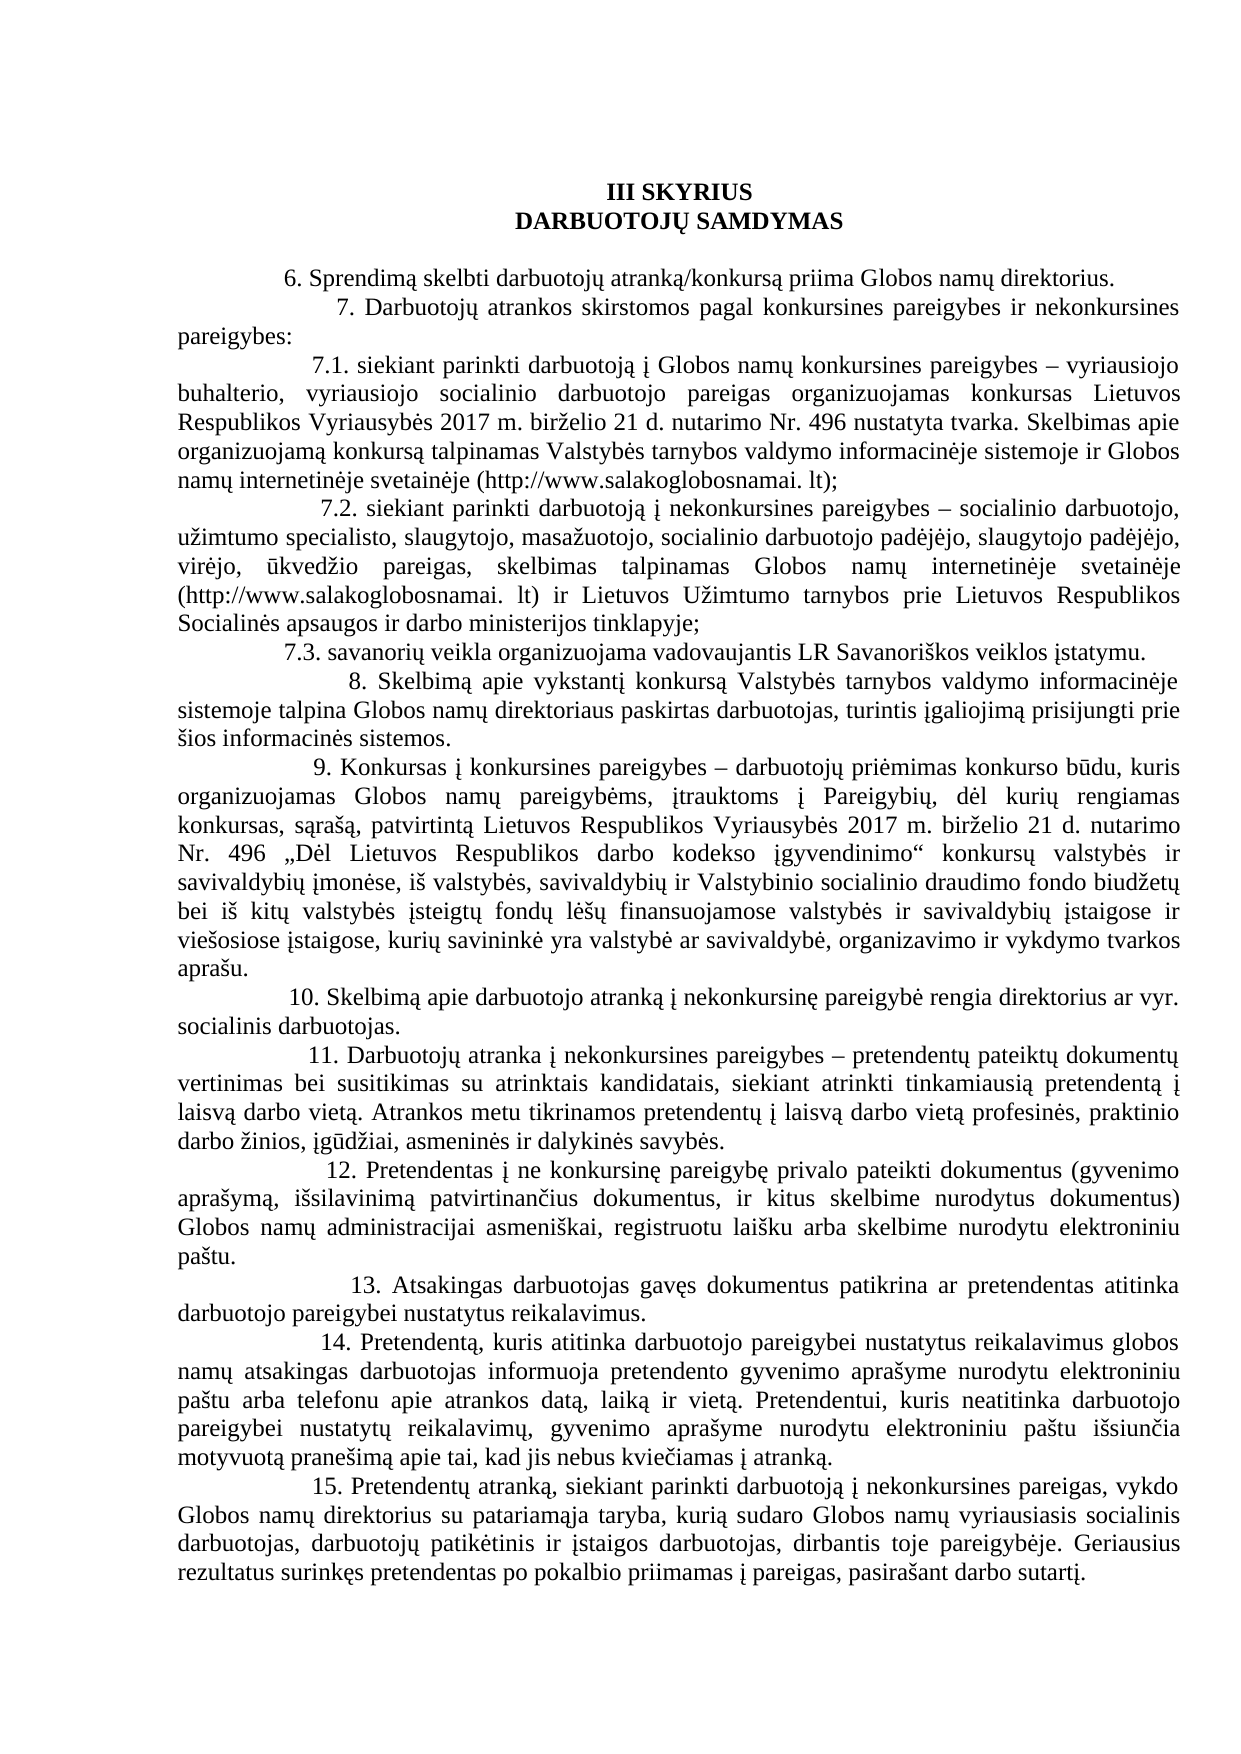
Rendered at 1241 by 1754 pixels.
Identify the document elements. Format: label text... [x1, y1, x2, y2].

text DARBUOTOJŲ SAMDYMAS [177, 206, 1181, 235]
text 6. Sprendimą skelbti darbuotojų atranką/konkursą priima Globos namų direktorius. [177, 263, 1181, 292]
text 13. Atsakingas darbuotojas gavęs dokumentus patikrina ar pretendentas atitinka darbuotojo pareigybei nustatytus reikalavimus. [177, 1270, 1181, 1327]
text 14. Pretendentą, kuris atitinka darbuotojo pareigybei nustatytus reikalavimus globos namų atsakingas darbuotojas informuoja pretendento gyvenimo aprašyme nurodytu elektroniniu paštu arba telefonu apie atrankos datą, laiką ir vietą. Pretendentui, kuris neatitinka darbuotojo pareigybei nustatytų reikalavimų, gyvenimo aprašyme nurodytu elektroniniu paštu išsiunčia motyvuotą pranešimą apie tai, kad jis nebus kviečiamas į atranką. [177, 1327, 1181, 1471]
text 7. Darbuotojų atrankos skirstomos pagal konkursines pareigybes ir nekonkursines pareigybes: [177, 292, 1181, 350]
text 10. Skelbimą apie darbuotojo atranką į nekonkursinę pareigybė rengia direktorius ar vyr. socialinis darbuotojas. [177, 982, 1181, 1040]
text 9. Konkursas į konkursines pareigybes – darbuotojų priėmimas konkurso būdu, kuris organizuojamas Globos namų pareigybėms, įtrauktoms į Pareigybių, dėl kurių rengiamas konkursas, sąrašą, patvirtintą Lietuvos Respublikos Vyriausybės 2017 m. birželio 21 d. nutarimo Nr. 496 „Dėl Lietuvos Respublikos darbo kodekso įgyvendinimo“ konkursų valstybės ir savivaldybių įmonėse, iš valstybės, savivaldybių ir Valstybinio socialinio draudimo fondo biudžetų bei iš kitų valstybės įsteigtų fondų lėšų finansuojamose valstybės ir savivaldybių įstaigose ir viešosiose įstaigose, kurių savininkė yra valstybė ar savivaldybė, organizavimo ir vykdymo tvarkos aprašu. [177, 752, 1181, 982]
text 7.1. siekiant parinkti darbuotoją į Globos namų konkursines pareigybes – vyriausiojo buhalterio, vyriausiojo socialinio darbuotojo pareigas organizuojamas konkursas Lietuvos Respublikos Vyriausybės 2017 m. birželio 21 d. nutarimo Nr. 496 nustatyta tvarka. Skelbimas apie organizuojamą konkursą talpinamas Valstybės tarnybos valdymo informacinėje sistemoje ir Globos namų internetinėje svetainėje (http://www.salakoglobosnamai. lt); [177, 350, 1181, 493]
text 8. Skelbimą apie vykstantį konkursą Valstybės tarnybos valdymo informacinėje sistemoje talpina Globos namų direktoriaus paskirtas darbuotojas, turintis įgaliojimą prisijungti prie šios informacinės sistemos. [177, 666, 1181, 752]
text 7.3. savanorių veikla organizuojama vadovaujantis LR Savanoriškos veiklos įstatymu. [177, 637, 1181, 666]
text 7.2. siekiant parinkti darbuotoją į nekonkursines pareigybes – socialinio darbuotojo, užimtumo specialisto, slaugytojo, masažuotojo, socialinio darbuotojo padėjėjo, slaugytojo padėjėjo, virėjo, ūkvedžio pareigas, skelbimas talpinamas Globos namų internetinėje svetainėje (http://www.salakoglobosnamai. lt) ir Lietuvos Užimtumo tarnybos prie Lietuvos Respublikos Socialinės apsaugos ir darbo ministerijos tinklapyje; [177, 493, 1181, 637]
text 12. Pretendentas į ne konkursinę pareigybę privalo pateikti dokumentus (gyvenimo aprašymą, išsilavinimą patvirtinančius dokumentus, ir kitus skelbime nurodytus dokumentus) Globos namų administracijai asmeniškai, registruotu laišku arba skelbime nurodytu elektroniniu paštu. [177, 1155, 1181, 1270]
text 15. Pretendentų atranką, siekiant parinkti darbuotoją į nekonkursines pareigas, vykdo Globos namų direktorius su patariamąja taryba, kurią sudaro Globos namų vyriausiasis socialinis darbuotojas, darbuotojų patikėtinis ir įstaigos darbuotojas, dirbantis toje pareigybėje. Geriausius rezultatus surinkęs pretendentas po pokalbio priimamas į pareigas, pasirašant darbo sutartį. [177, 1471, 1181, 1586]
text 11. Darbuotojų atranka į nekonkursines pareigybes – pretendentų pateiktų dokumentų vertinimas bei susitikimas su atrinktais kandidatais, siekiant atrinkti tinkamiausią pretendentą į laisvą darbo vietą. Atrankos metu tikrinamos pretendentų į laisvą darbo vietą profesinės, praktinio darbo žinios, įgūdžiai, asmeninės ir dalykinės savybės. [177, 1040, 1181, 1155]
text III SKYRIUS [177, 177, 1181, 206]
